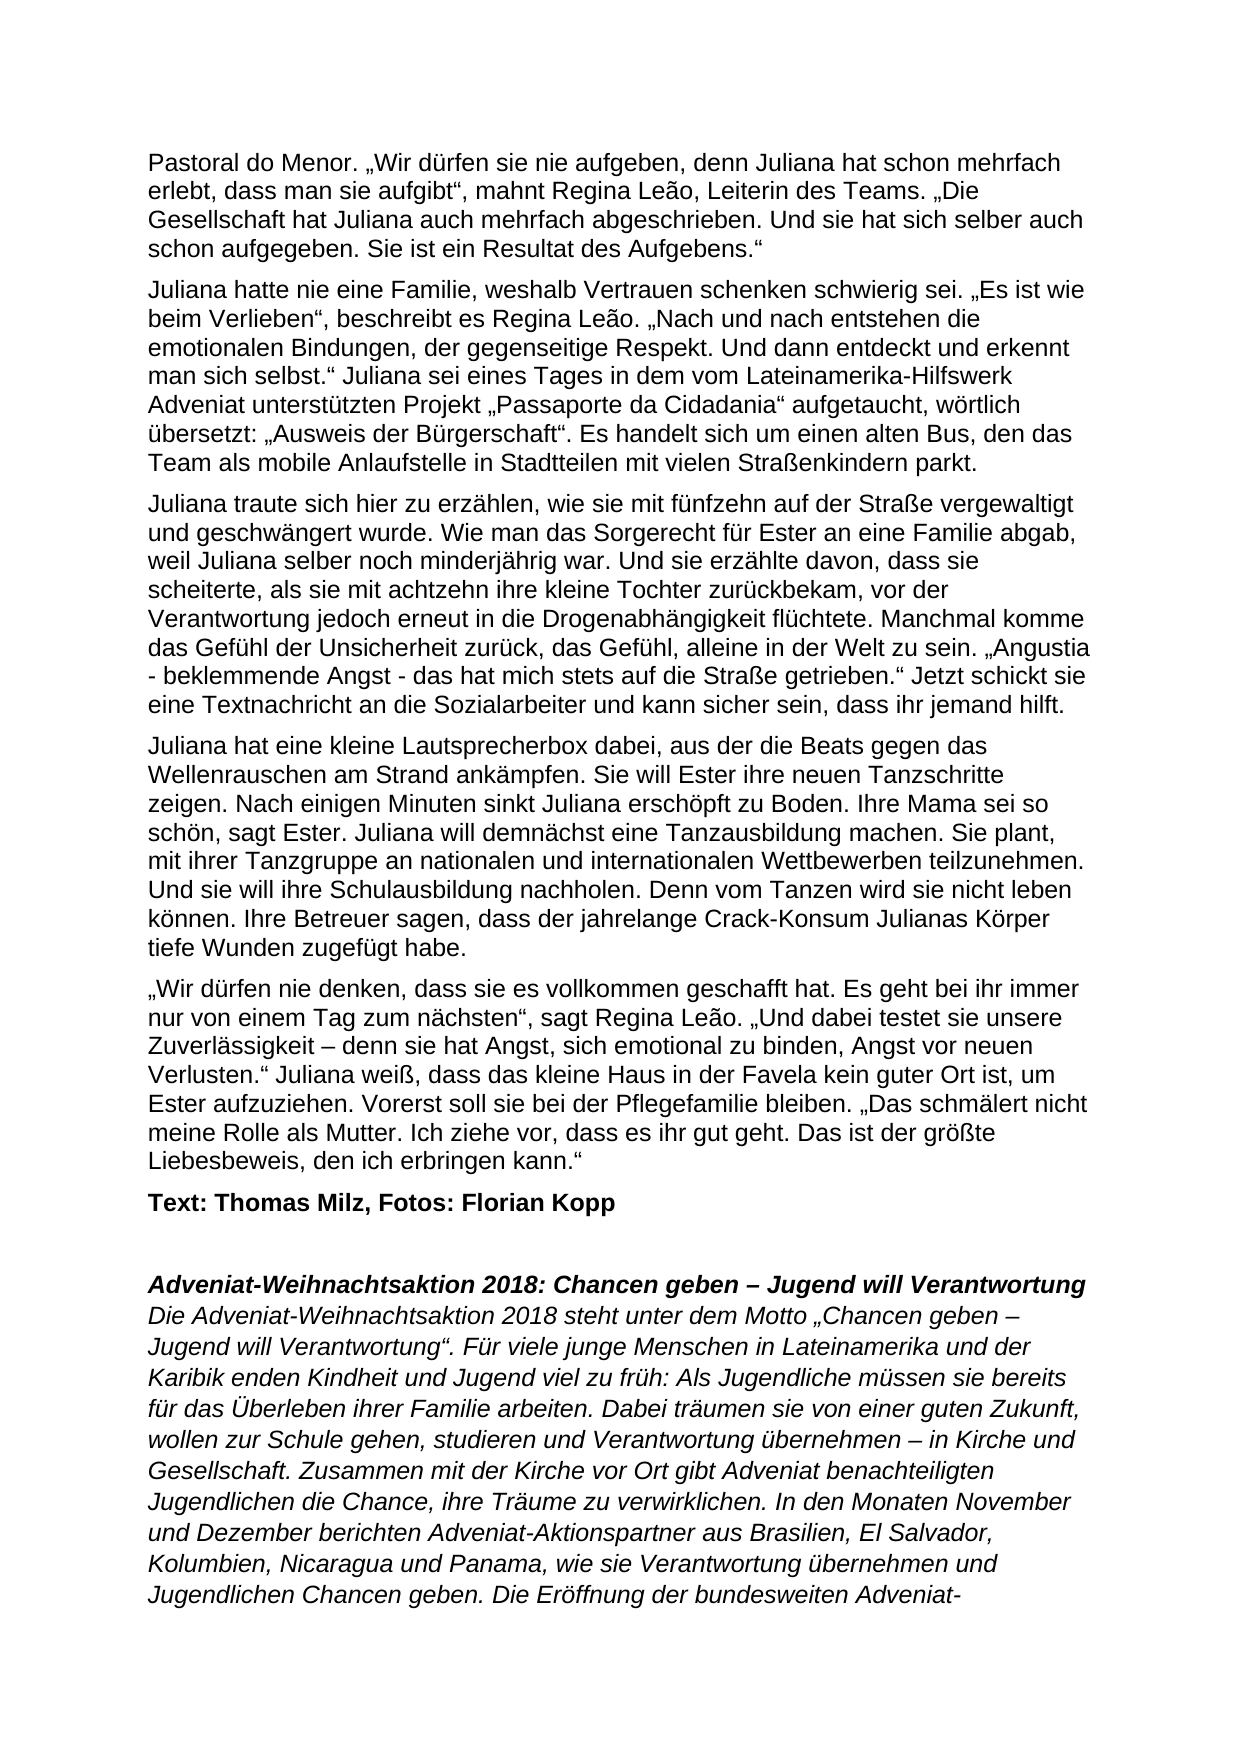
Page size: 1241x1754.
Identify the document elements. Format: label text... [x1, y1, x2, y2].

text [148, 148, 1093, 263]
text „Wir dürfen nie denken, dass sie es vollkommen geschafft hat. Es geht bei ihr immer nur von einem Tag zum nächsten“, sagt Regina Leão. „Und dabei testet sie unsere Zuverlässigkeit – denn sie hat Angst, sich emotional zu binden, Angst vor neuen Verlusten.“ Juliana weiß, dass das kleine Haus in der Favela kein guter Ort ist, um Ester aufzuziehen. Vorerst soll sie bei der Pflegefamilie bleiben. „Das schmälert nicht meine Rolle als Mutter. Ich ziehe vor, dass es ihr gut geht. Das ist der größte Liebesbeweis, den ich erbringen kann.“ [148, 974, 1093, 1175]
text Juliana traute sich hier zu erzählen, wie sie mit fünfzehn auf der Straße vergewaltigt und geschwängert wurde. Wie man das Sorgerecht für Ester an eine Familie abgab, weil Juliana selber noch minderjährig war. Und sie erzählte davon, dass sie scheiterte, als sie mit achtzehn ihre kleine Tochter zurückbekam, vor der Verantwortung jedoch erneut in die Drogenabhängigkeit flüchtete. Manchmal komme das Gefühl der Unsicherheit zurück, das Gefühl, alleine in der Welt zu sein. „Angustia - beklemmende Angst - das hat mich stets auf die Straße getrieben.“ Jetzt schickt sie eine Textnachricht an die Sozialarbeiter und kann sicher sein, dass ihr jemand hilft. [148, 489, 1093, 719]
text Juliana hat eine kleine Lautsprecherbox dabei, aus der die Beats gegen das Wellenrauschen am Strand ankämpfen. Sie will Ester ihre neuen Tanzschritte zeigen. Nach einigen Minuten sinkt Juliana erschöpft zu Boden. Ihre Mama sei so schön, sagt Ester. Juliana will demnächst eine Tanzausbildung machen. Sie plant, mit ihrer Tanzgruppe an nationalen und internationalen Wettbewerben teilzunehmen. Und sie will ihre Schulausbildung nachholen. Denn vom Tanzen wird sie nicht leben können. Ihre Betreuer sagen, dass der jahrelange Crack-Konsum Julianas Körper tiefe Wunden zugefügt habe. [148, 731, 1093, 961]
text Juliana hatte nie eine Familie, weshalb Vertrauen schenken schwierig sei. „Es ist wie beim Verlieben“, beschreibt es Regina Leão. „Nach und nach entstehen die emotionalen Bindungen, der gegenseitige Respekt. Und dann entdeckt und erkennt man sich selbst.“ Juliana sei eines Tages in dem vom Lateinamerika-Hilfswerk Adveniat unterstützten Projekt „Passaporte da Cidadania“ aufgetaucht, wörtlich übersetzt: „Ausweis der Bürgerschaft“. Es handelt sich um einen alten Bus, den das Team als mobile Anlaufstelle in Stadtteilen mit vielen Straßenkindern parkt. [148, 275, 1093, 476]
text Text: Thomas Milz, Fotos: Florian Kopp [148, 1188, 1093, 1216]
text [148, 1270, 1093, 1609]
